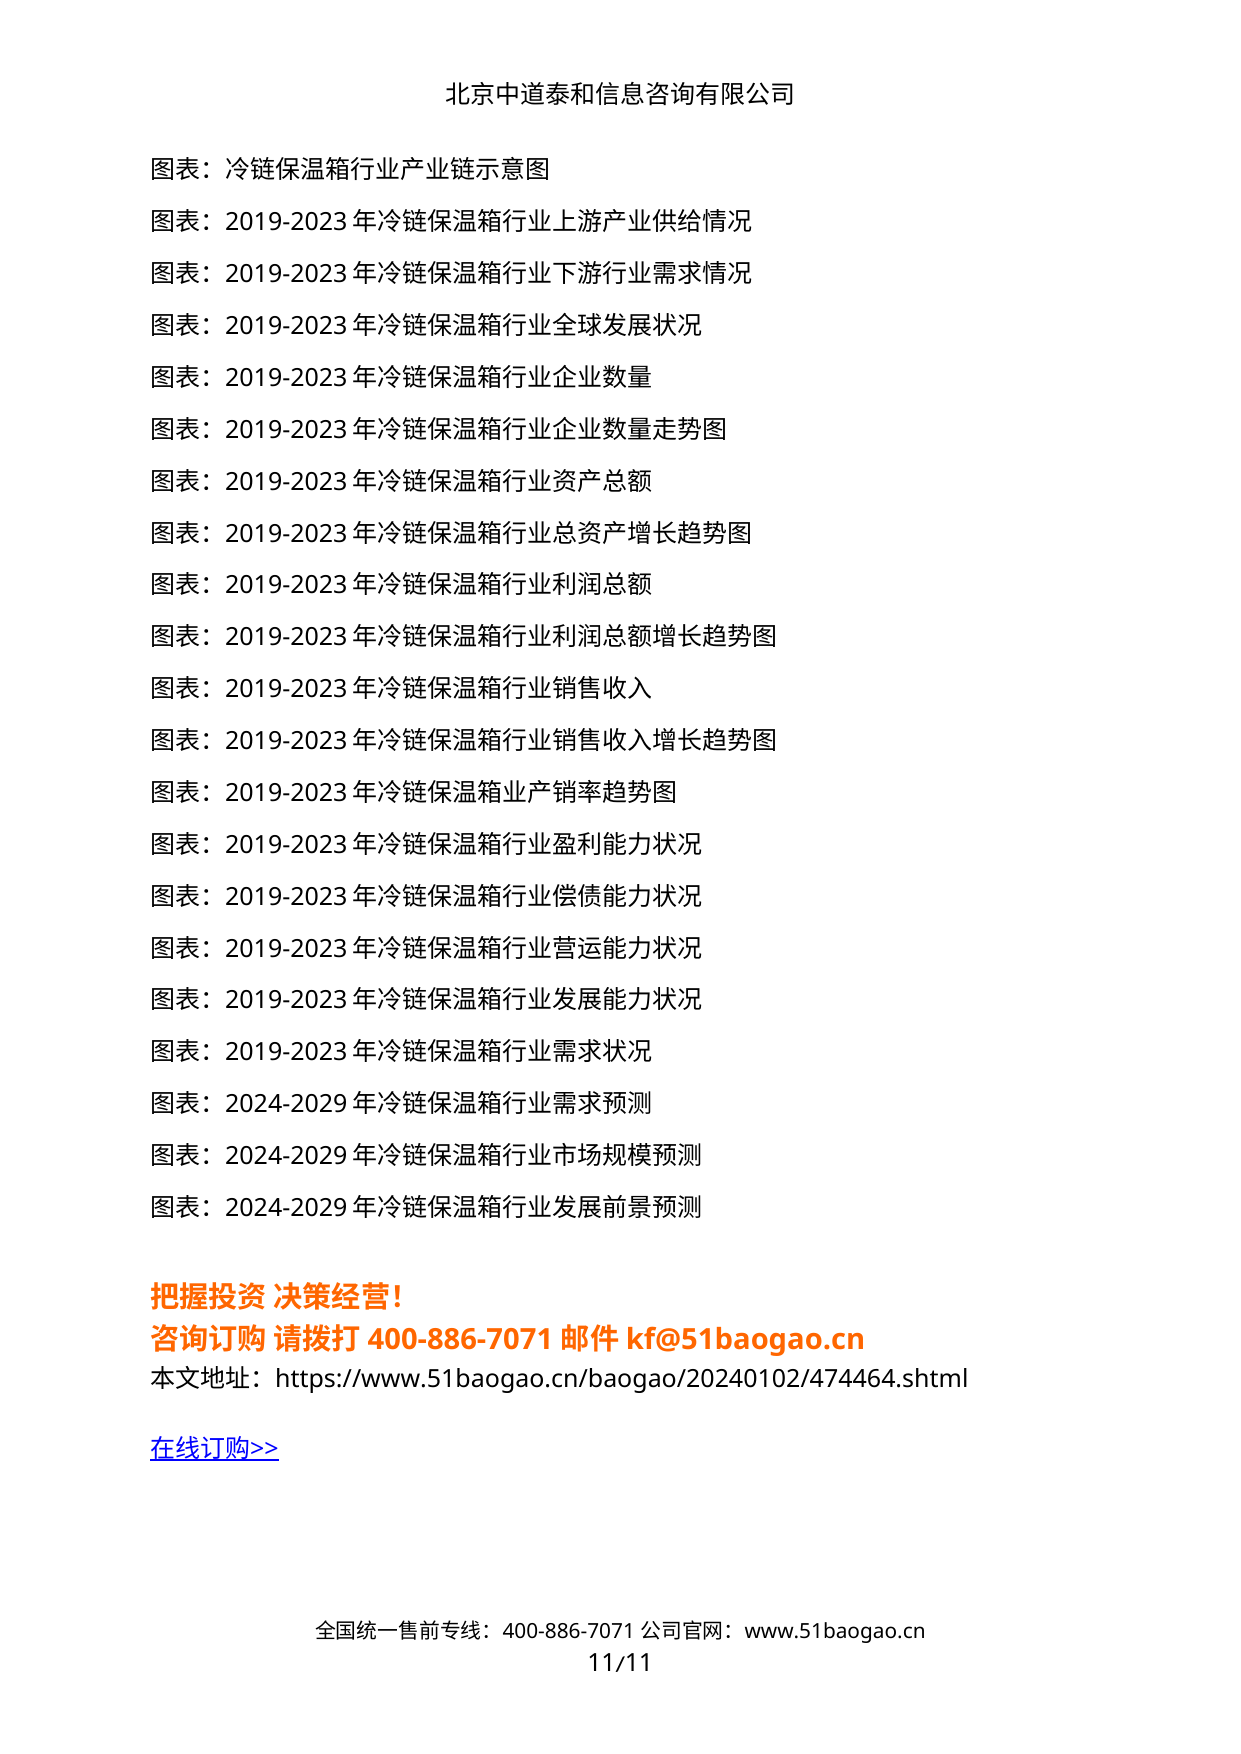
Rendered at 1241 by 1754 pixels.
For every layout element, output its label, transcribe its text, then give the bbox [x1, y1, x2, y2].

text 图表：2019-2023年冷链保温箱行业盈利能力状况 [150, 824, 1090, 861]
text 图表：2019-2023年冷链保温箱行业企业数量走势图 [150, 409, 1090, 446]
text 图表：2019-2023年冷链保温箱行业上游产业供给情况 [150, 202, 1090, 238]
text 图表：2019-2023年冷链保温箱行业需求状况 [150, 1032, 1090, 1068]
text 在线订购>> [150, 1394, 1090, 1465]
text 图表：2019-2023年冷链保温箱行业利润总额 [150, 565, 1090, 601]
text 图表：2019-2023年冷链保温箱行业营运能力状况 [150, 928, 1090, 964]
text 图表：2019-2023年冷链保温箱行业销售收入 [150, 669, 1090, 705]
text 图表：2024-2029年冷链保温箱行业发展前景预测 [150, 1187, 1090, 1224]
text 图表：2019-2023年冷链保温箱业产销率趋势图 [150, 772, 1090, 809]
text 图表：2024-2029年冷链保温箱行业需求预测 [150, 1084, 1090, 1120]
text 把握投资 决策经营！咨询订购 请拨打 400-886-7071 邮件 kf@51baogao.cn本文地址：https://www.51baogao.cn/baogao/20240102/474464.shtml [150, 1239, 1090, 1394]
text 图表：2019-2023年冷链保温箱行业销售收入增长趋势图 [150, 721, 1090, 757]
text 图表：2019-2023年冷链保温箱行业发展能力状况 [150, 980, 1090, 1016]
text 图表：2019-2023年冷链保温箱行业全球发展状况 [150, 306, 1090, 342]
text 图表：2024-2029年冷链保温箱行业市场规模预测 [150, 1136, 1090, 1172]
text 图表：冷链保温箱行业产业链示意图 [150, 150, 1090, 186]
text 图表：2019-2023年冷链保温箱行业企业数量 [150, 357, 1090, 394]
text 图表：2019-2023年冷链保温箱行业总资产增长趋势图 [150, 513, 1090, 549]
text 图表：2019-2023年冷链保温箱行业下游行业需求情况 [150, 254, 1090, 290]
text 图表：2019-2023年冷链保温箱行业偿债能力状况 [150, 876, 1090, 912]
text 图表：2019-2023年冷链保温箱行业资产总额 [150, 461, 1090, 497]
text 图表：2019-2023年冷链保温箱行业利润总额增长趋势图 [150, 617, 1090, 653]
